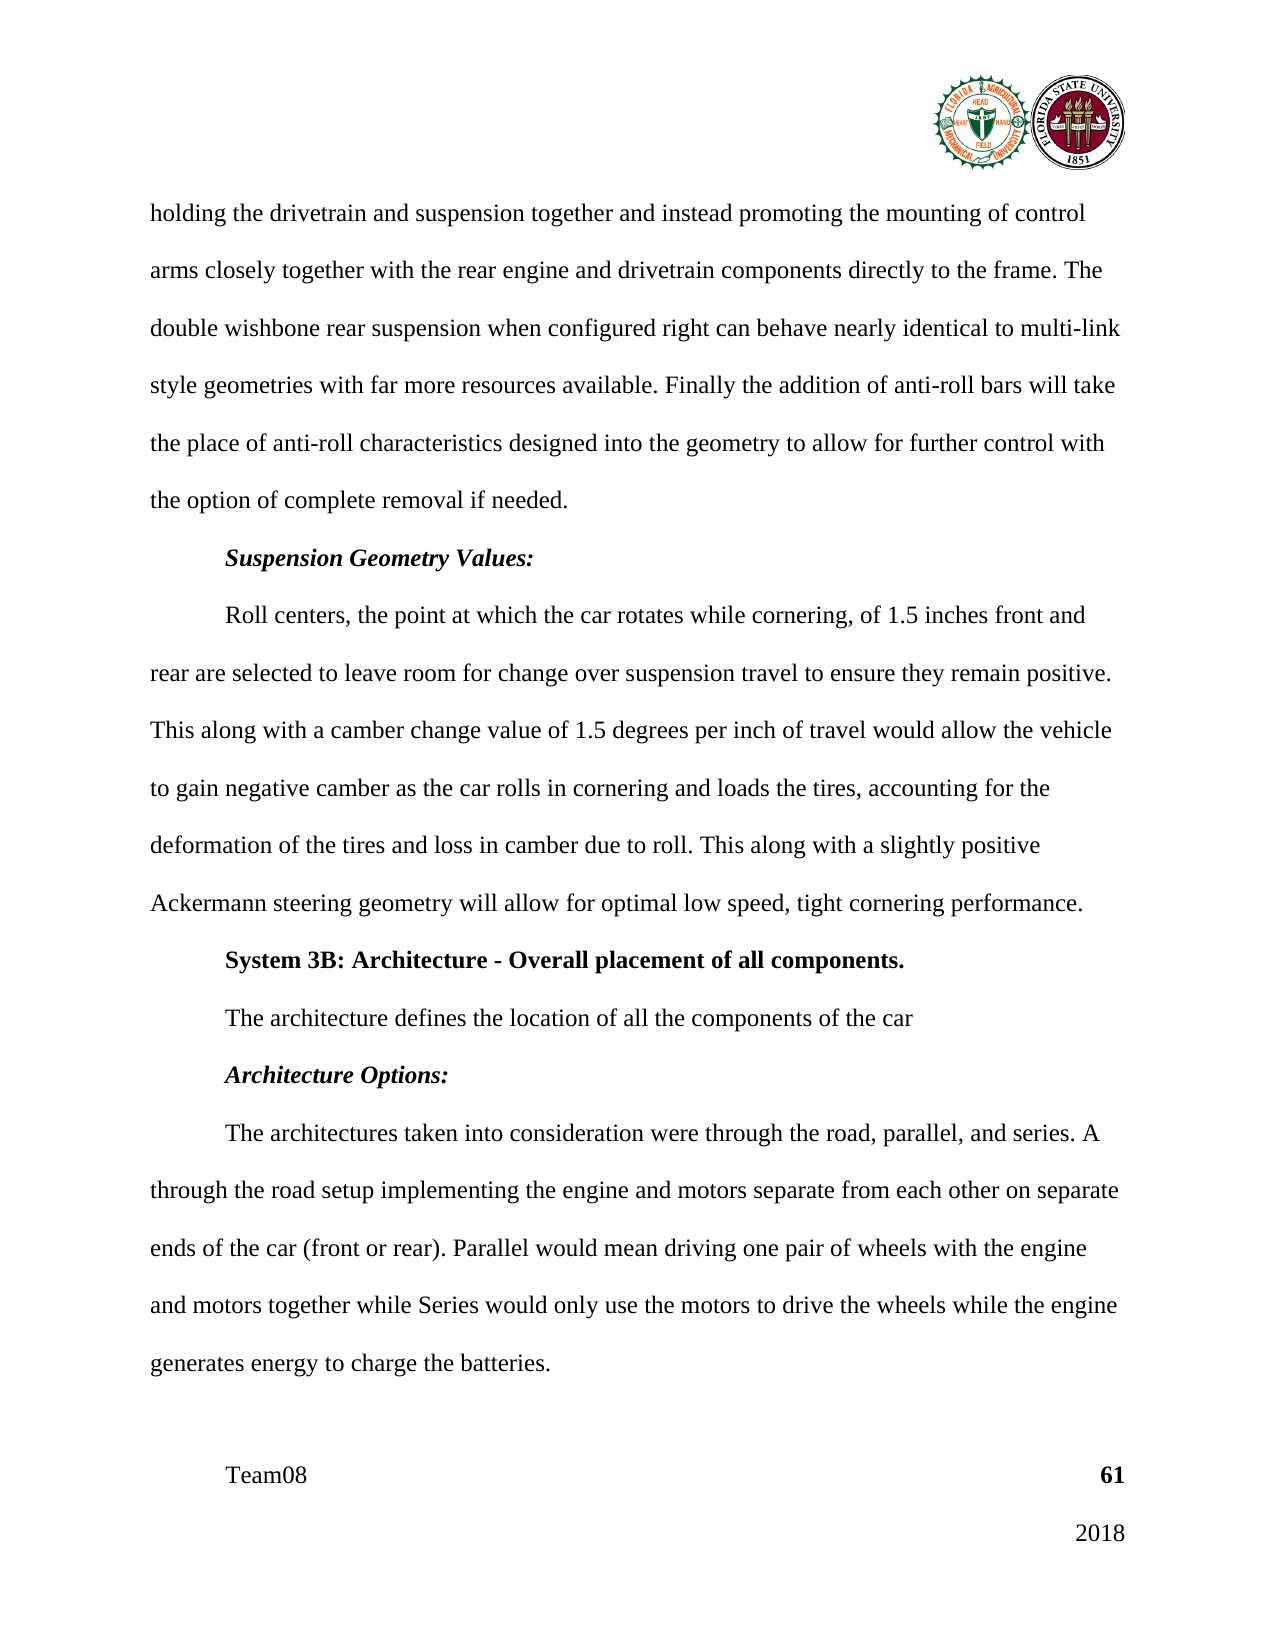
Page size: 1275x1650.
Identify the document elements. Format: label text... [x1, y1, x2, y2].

subtitle System 3B: Architecture - Overall placement of all components. [225, 946, 1125, 974]
picture [933, 75, 1125, 170]
text The architecture defines the location of all the components of the car [150, 1003, 1125, 1032]
text Roll centers, the point at which the car rotates while cornering, of 1.5 inches front and rear are selected to leave room for change over suspension travel to ensure they remain positive. This along with a camber change value of 1.5 degrees per inch of travel would allow the vehicle to gain negative camber as the car rolls in cornering and loads the tires, accounting for the deformation of the tires and loss in camber due to roll. This along with a slightly positive Ackermann steering geometry will allow for optimal low speed, tight cornering performance. [150, 601, 1125, 917]
subtitle Suspension Geometry Values: [225, 543, 1125, 572]
text The architectures taken into consideration were through the road, parallel, and series. A through the road setup implementing the engine and motors separate from each other on separate ends of the car (front or rear). Parallel would mean driving one pair of wheels with the engine and motors together while Series would only use the motors to drive the wheels while the engine generates energy to charge the batteries. [150, 1118, 1125, 1377]
subtitle Architecture Options: [225, 1061, 1125, 1089]
